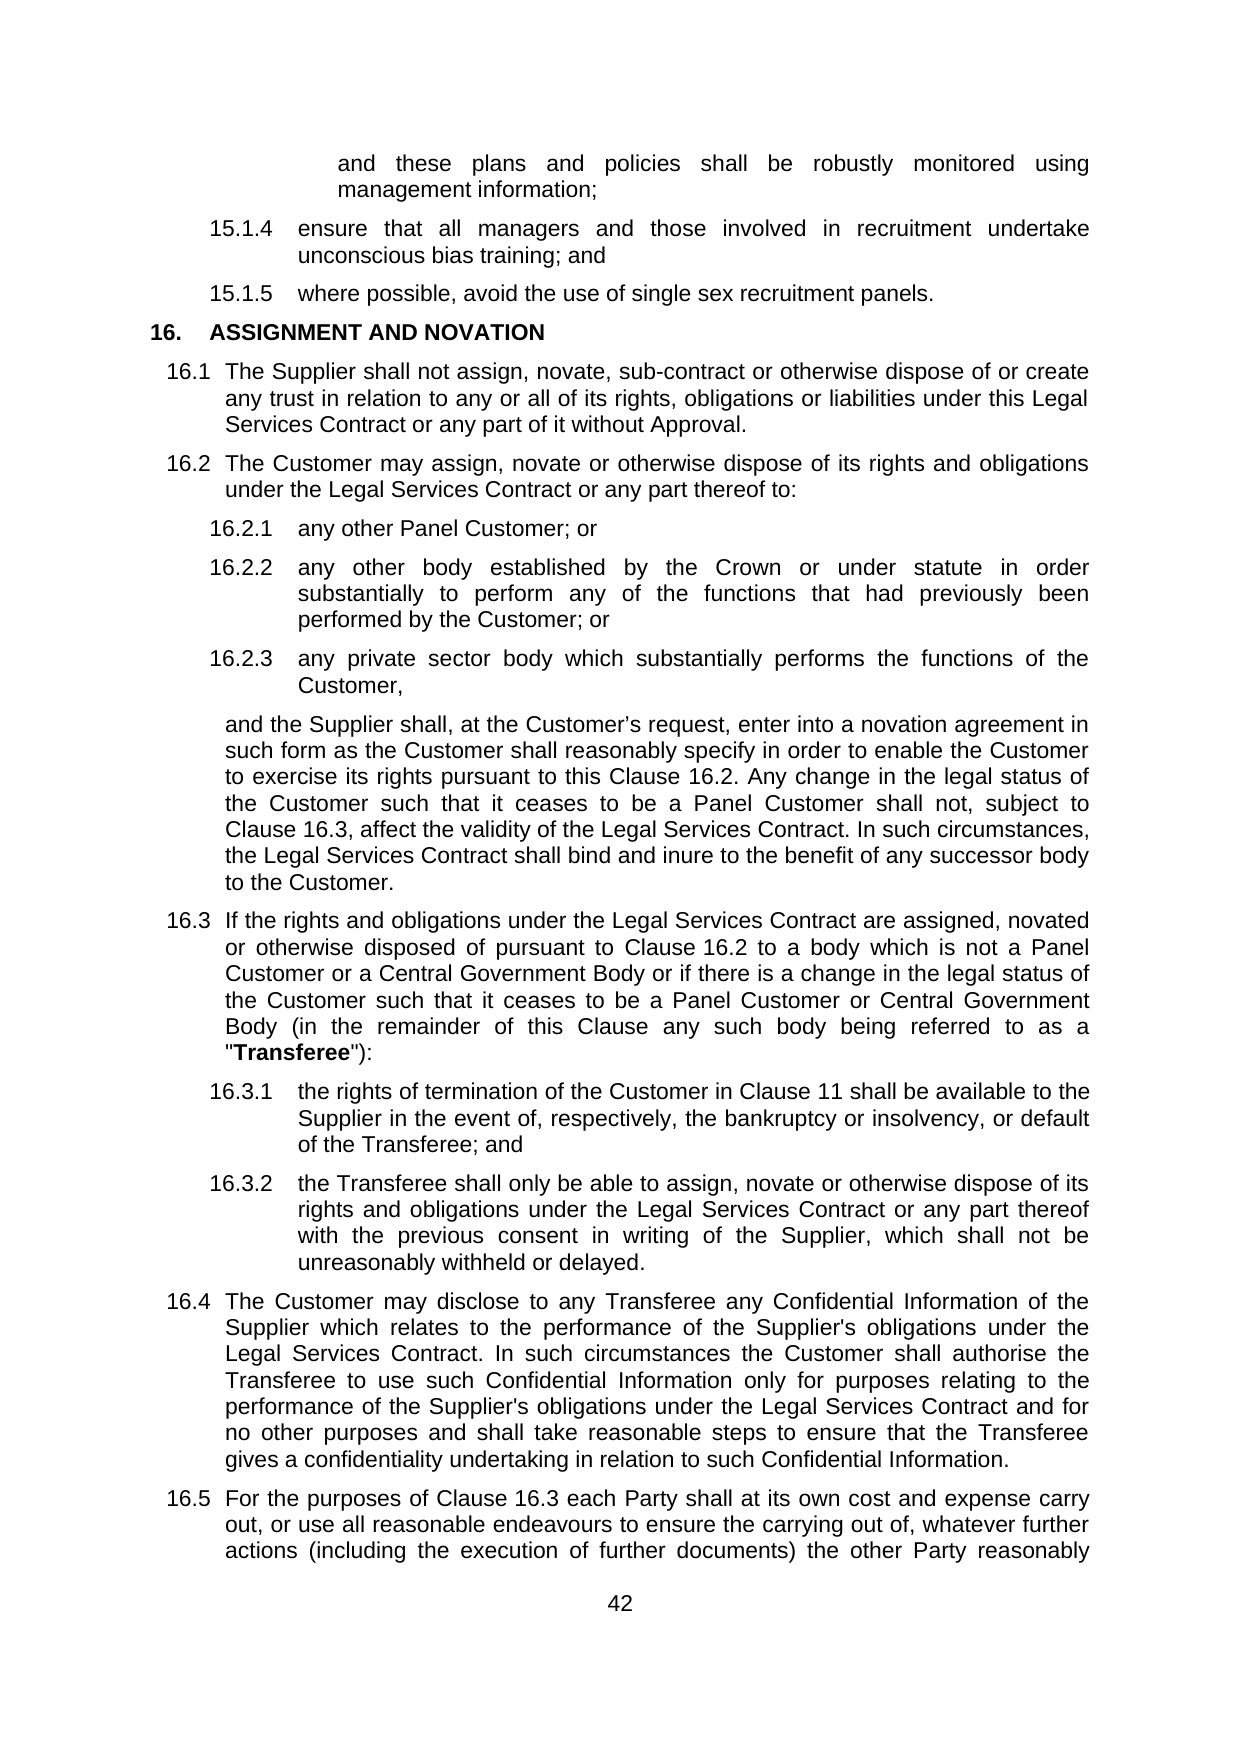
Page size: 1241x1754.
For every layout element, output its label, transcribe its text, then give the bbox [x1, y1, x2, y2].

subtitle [166, 1484, 1090, 1564]
subtitle The Customer may assign, novate or otherwise dispose of its rights and obligations under the Legal Services Contract or any part thereof to: [166, 450, 1090, 502]
subtitle any other body established by the Crown or under statute in order substantially to perform any of the functions that had previously been performed by the Customer; or [209, 554, 1090, 633]
subtitle ASSIGNMENT AND NOVATION [150, 319, 1090, 346]
subtitle The Supplier shall not assign, novate, sub-contract or otherwise dispose of or create any trust in relation to any or all of its rights, obligations or liabilities under this Legal Services Contract or any part of it without Approval. [166, 358, 1090, 437]
text and the Supplier shall, at the Customer’s request, enter into a novation agreement in such form as the Customer shall reasonably specify in order to enable the Customer to exercise its rights pursuant to this Clause 16.2. Any change in the legal status of the Customer such that it ceases to be a Panel Customer shall not, subject to Clause 16.3, affect the validity of the Legal Services Contract. In such circumstances, the Legal Services Contract shall bind and inure to the benefit of any successor body to the Customer. [225, 711, 1090, 895]
subtitle any other Panel Customer; or [209, 515, 1090, 541]
subtitle any private sector body which substantially performs the functions of the Customer, [209, 645, 1090, 698]
subtitle and these plans and policies shall be robustly monitored using management information; [337, 150, 1090, 203]
subtitle the rights of termination of the Customer in Clause 11 shall be available to the Supplier in the event of, respectively, the bankruptcy or insolvency, or default of the Transferee; and [209, 1078, 1090, 1157]
subtitle The Customer may disclose to any Transferee any Confidential Information of the Supplier which relates to the performance of the Supplier's obligations under the Legal Services Contract. In such circumstances the Customer shall authorise the Transferee to use such Confidential Information only for purposes relating to the performance of the Supplier's obligations under the Legal Services Contract and for no other purposes and shall take reasonable steps to ensure that the Transferee gives a confidentiality undertaking in relation to such Confidential Information. [166, 1288, 1090, 1472]
subtitle If the rights and obligations under the Legal Services Contract are assigned, novated or otherwise disposed of pursuant to Clause 16.2 to a body which is not a Panel Customer or a Central Government Body or if there is a change in the legal status of the Customer such that it ceases to be a Panel Customer or Central Government Body (in the remainder of this Clause any such body being referred to as a "Transferee"): [166, 907, 1090, 1066]
subtitle where possible, avoid the use of single sex recruitment panels. [209, 280, 1090, 307]
subtitle the Transferee shall only be able to assign, novate or otherwise dispose of its rights and obligations under the Legal Services Contract or any part thereof with the previous consent in writing of the Supplier, which shall not be unreasonably withheld or delayed. [209, 1170, 1090, 1275]
subtitle ensure that all managers and those involved in recruitment undertake unconscious bias training; and [209, 215, 1090, 268]
